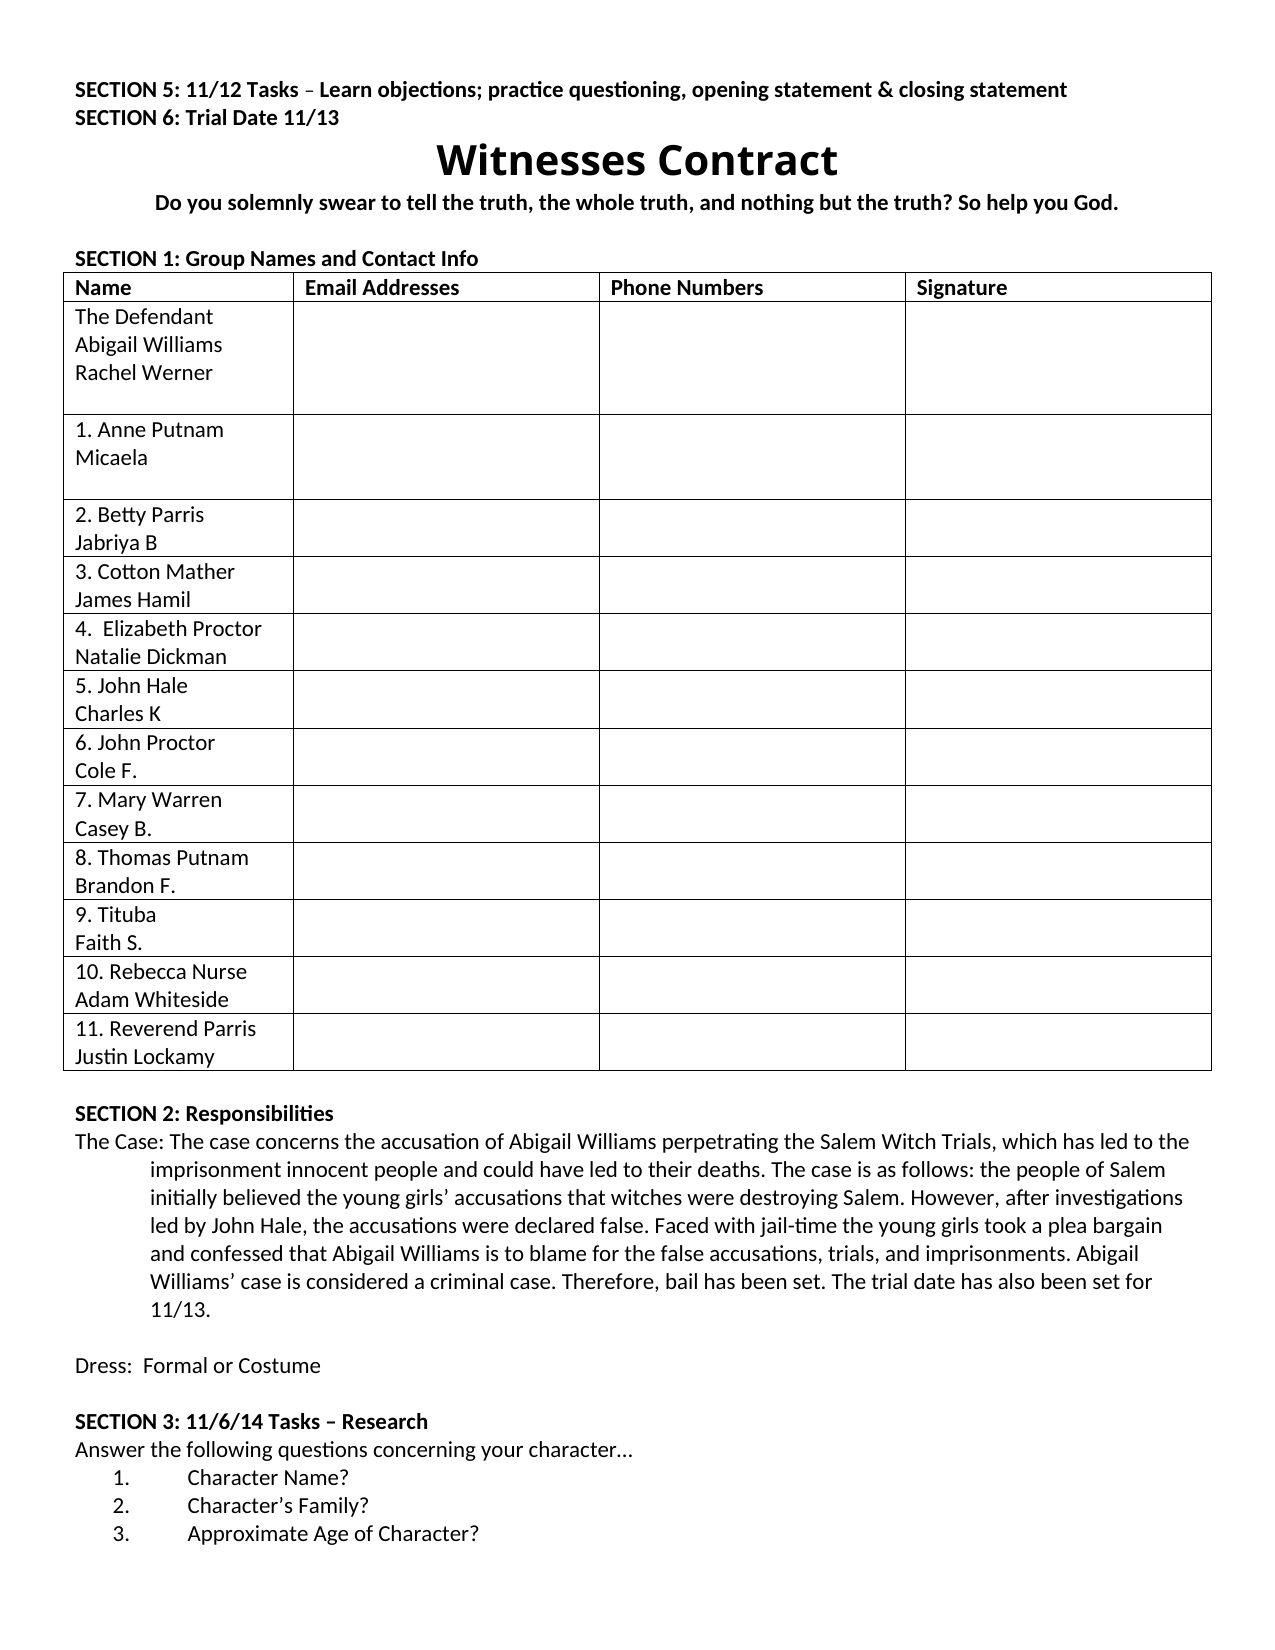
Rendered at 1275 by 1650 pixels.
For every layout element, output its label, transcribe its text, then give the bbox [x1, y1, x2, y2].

table_cell [600, 557, 905, 613]
table_cell [600, 900, 905, 956]
table_cell 5. John Hale Charles K [64, 671, 293, 727]
table_cell [906, 614, 1211, 670]
table_cell 11. Reverend Parris Justin Lockamy [64, 1014, 293, 1070]
table_cell 9. Tituba Faith S. [64, 900, 293, 956]
text SECTION 1: Group Names and Contact Info [75, 244, 1200, 272]
table_cell [600, 843, 905, 899]
text SECTION 6: Trial Date 11/13 [75, 103, 1200, 131]
table_cell [906, 900, 1211, 956]
table_cell [906, 957, 1211, 1013]
table_cell 3. Cotton Mather James Hamil [64, 557, 293, 613]
text Witnesses Contract [75, 131, 1200, 188]
table_cell [906, 671, 1211, 727]
table_cell [906, 1014, 1211, 1070]
table_header Phone Numbers [600, 273, 905, 301]
table_cell [294, 843, 599, 899]
table_cell [294, 786, 599, 842]
table_cell [600, 957, 905, 1013]
table_cell [294, 614, 599, 670]
table_cell 8. Thomas Putnam Brandon F. [64, 843, 293, 899]
table_cell [600, 671, 905, 727]
table_cell [294, 900, 599, 956]
table_cell [294, 500, 599, 556]
text SECTION 3: 11/6/14 Tasks – Research [75, 1407, 1200, 1435]
table_cell [294, 557, 599, 613]
table_cell [906, 500, 1211, 556]
table_cell [294, 729, 599, 784]
table_cell 6. John Proctor Cole F. [64, 729, 293, 784]
table_cell 1. Anne Putnam Micaela [64, 415, 293, 499]
text SECTION 5: 11/12 Tasks – Learn objections; practice questioning, opening statement & closing statement [75, 75, 1200, 103]
text Do you solemnly swear to tell the truth, the whole truth, and nothing but the truth? So help you God. [75, 188, 1200, 216]
table_cell 7. Mary Warren Casey B. [64, 786, 293, 842]
table_cell The Defendant Abigail Williams Rachel Werner [64, 302, 293, 414]
list Approximate Age of Character? [112, 1519, 1200, 1547]
table_cell [600, 302, 905, 414]
table_cell [600, 415, 905, 499]
table_cell [906, 843, 1211, 899]
table_cell [294, 415, 599, 499]
table_header Name [64, 273, 293, 301]
table_cell [906, 302, 1211, 414]
list Character Name? [112, 1463, 1200, 1491]
table_cell [600, 786, 905, 842]
table_cell [600, 500, 905, 556]
table_cell [906, 786, 1211, 842]
text Answer the following questions concerning your character… [75, 1435, 1200, 1463]
table_cell [906, 415, 1211, 499]
table_cell [294, 957, 599, 1013]
table_cell [294, 671, 599, 727]
table_cell [906, 557, 1211, 613]
table_cell [294, 302, 599, 414]
text Dress: Formal or Costume [75, 1351, 1200, 1379]
table_header Signature [906, 273, 1211, 301]
table_cell [600, 1014, 905, 1070]
table_cell 10. Rebecca Nurse Adam Whiteside [64, 957, 293, 1013]
text SECTION 2: Responsibilities [75, 1099, 1200, 1127]
table_cell [600, 614, 905, 670]
text The Case: The case concerns the accusation of Abigail Williams perpetrating the Salem Witch Trials, which has led to the imprisonment innocent people and could have led to their deaths. The case is as follows: the people of Salem initially believed the young girls’ accusations that witches were destroying Salem. However, after investigations led by John Hale, the accusations were declared false. Faced with jail-time the young girls took a plea bargain and confessed that Abigail Williams is to blame for the false accusations, trials, and imprisonments. Abigail Williams’ case is considered a criminal case. Therefore, bail has been set. The trial date has also been set for 11/13. [75, 1127, 1200, 1323]
table_cell [600, 729, 905, 784]
table_cell [294, 1014, 599, 1070]
table_cell [906, 729, 1211, 784]
table_header Email Addresses [294, 273, 599, 301]
list Character’s Family? [112, 1491, 1200, 1519]
table_cell 4. Elizabeth Proctor Natalie Dickman [64, 614, 293, 670]
table_cell 2. Betty Parris Jabriya B [64, 500, 293, 556]
